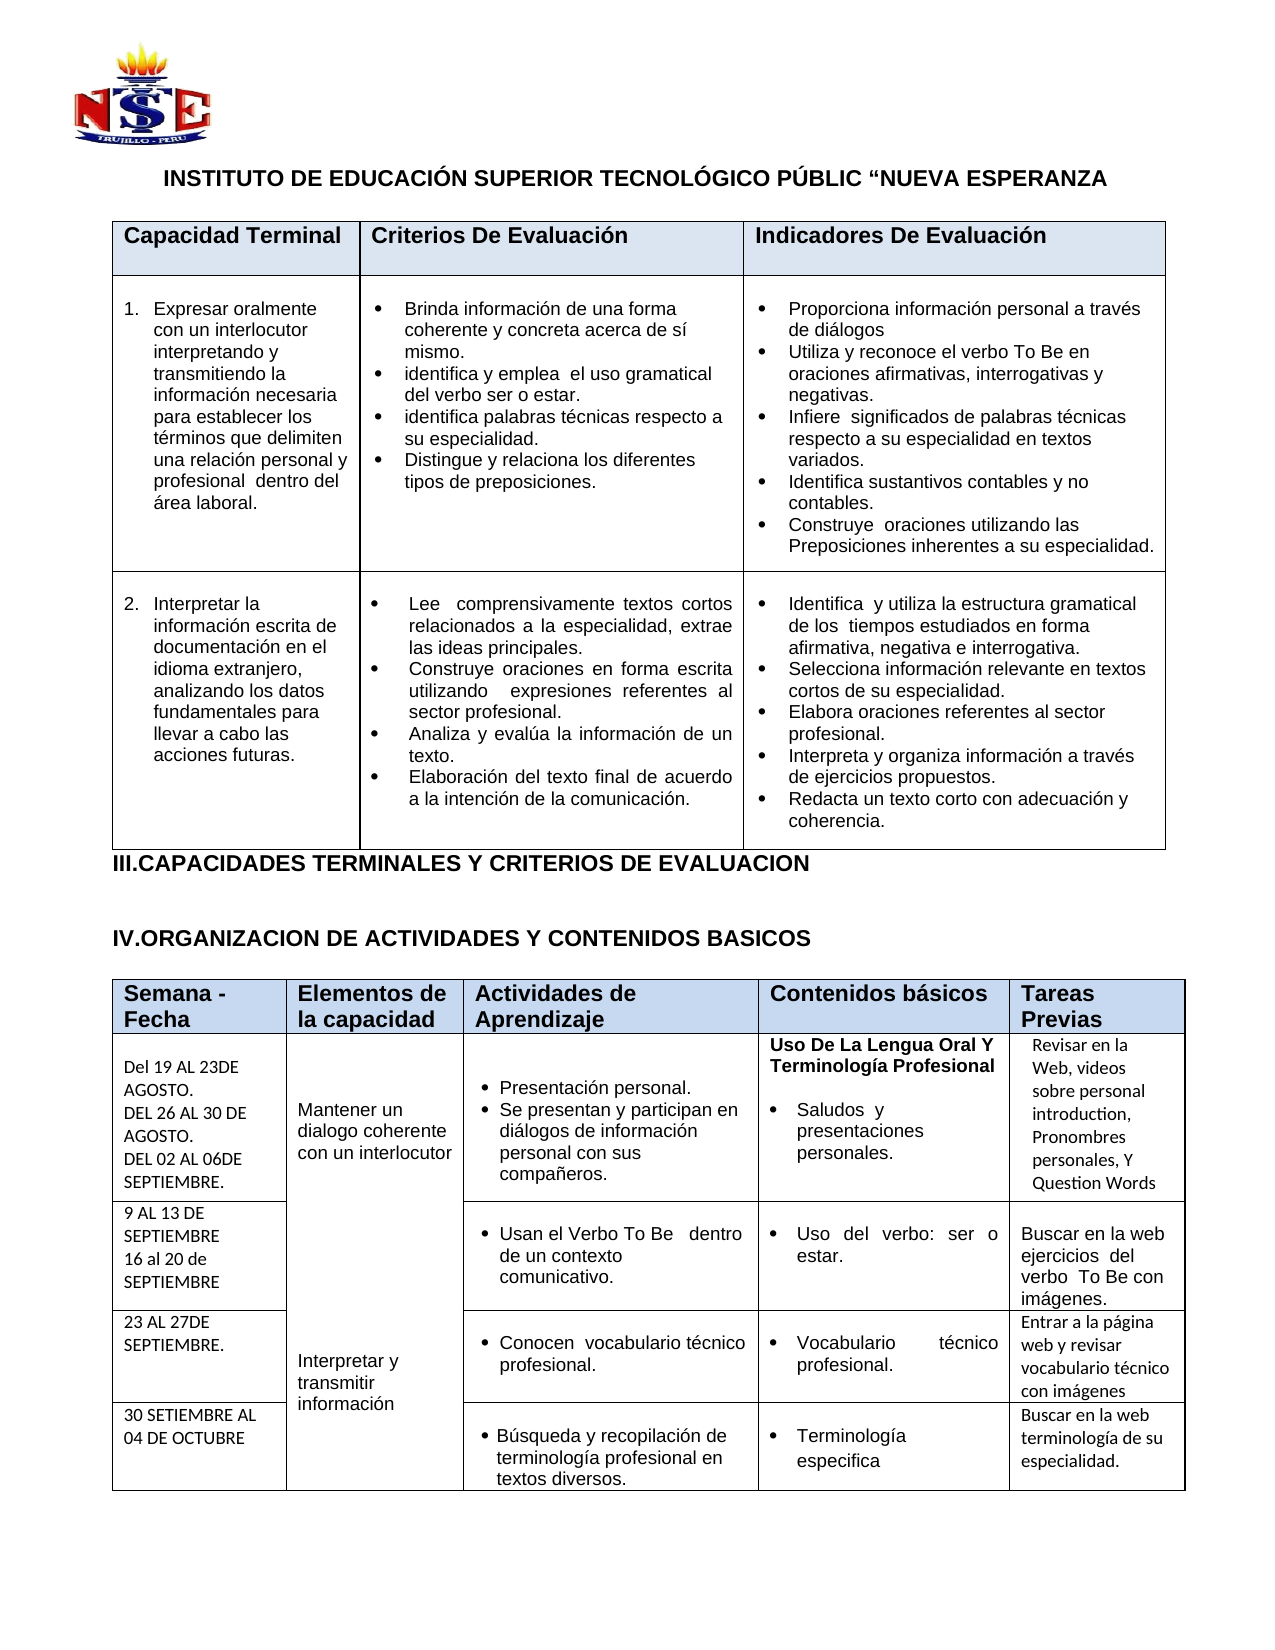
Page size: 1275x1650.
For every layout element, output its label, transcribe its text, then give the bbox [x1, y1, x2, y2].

table_cell Brinda información de una forma coherente y concreta acerca de sí mismo. identifica y emplea el uso gramatical del verbo ser o estar. identifica palabras técnicas respecto a su especialidad. Distingue y relaciona los diferentes tipos de preposiciones. [361, 276, 743, 571]
table_header Contenidos básicos [759, 980, 1009, 1033]
table_header Criterios De Evaluación [361, 222, 743, 275]
table_header Actividades de Aprendizaje [464, 980, 758, 1033]
table_cell Del 19 AL 23DE AGOSTO. DEL 26 AL 30 DE AGOSTO. DEL 02 AL 06DE SEPTIEMBRE. [113, 1034, 286, 1201]
text IV.ORGANIZACION DE ACTIVIDADES Y CONTENIDOS BASICOS [112, 924, 1162, 951]
table_header Tareas Previas [1010, 980, 1184, 1033]
table_cell Entrar a la página web y revisar vocabulario técnico con imágenes [1010, 1311, 1184, 1402]
table_cell Usan el Verbo To Be dentro de un contexto comunicativo. [464, 1202, 758, 1309]
table_cell Proporciona información personal a través de diálogos Utiliza y reconoce el verbo To Be en oraciones afirmativas, interrogativas y negativas. Infiere significados de palabras técnicas respecto a su especialidad en textos variados. Identifica sustantivos contables y no contables. Construye oraciones utilizando las Preposiciones inherentes a su especialidad. [744, 276, 1165, 571]
table_cell Uso del verbo: ser o estar. [759, 1202, 1009, 1309]
table_cell Mantener un dialogo coherente con un interlocutor Interpretar y transmitir información [287, 1034, 463, 1489]
table_header Capacidad Terminal [113, 222, 359, 275]
table_cell Búsqueda y recopilación de terminología profesional en textos diversos. [464, 1403, 758, 1489]
table_cell 30 SETIEMBRE AL 04 DE OCTUBRE [113, 1403, 286, 1489]
table_cell Expresar oralmente con un interlocutor interpretando y transmitiendo la información necesaria para establecer los términos que delimiten una relación personal y profesional dentro del área laboral. [113, 276, 359, 571]
table_cell Terminología especifica [759, 1403, 1009, 1489]
table_cell Conocen vocabulario técnico profesional. [464, 1311, 758, 1402]
table_cell Buscar en la web terminología de su especialidad. [1010, 1403, 1184, 1489]
table_header Elementos de la capacidad [287, 980, 463, 1033]
table_cell Lee comprensivamente textos cortos relacionados a la especialidad, extrae las ideas principales. Construye oraciones en forma escrita utilizando expresiones referentes al sector profesional. Analiza y evalúa la información de un texto. Elaboración del texto final de acuerdo a la intención de la comunicación. [361, 572, 743, 848]
table_cell [1010, 1034, 1184, 1201]
table_cell 9 AL 13 DE SEPTIEMBRE 16 al 20 de SEPTIEMBRE [113, 1202, 286, 1309]
table_header Semana - Fecha [113, 980, 286, 1033]
table_cell 23 AL 27DE SEPTIEMBRE. [113, 1311, 286, 1402]
table_cell Buscar en la web ejercicios del verbo To Be con imágenes. [1010, 1202, 1184, 1309]
picture [70, 42, 214, 147]
table_cell Interpretar la información escrita de documentación en el idioma extranjero, analizando los datos fundamentales para llevar a cabo las acciones futuras. [113, 572, 359, 848]
table_cell Uso De La Lengua Oral Y Terminología Profesional Saludos y presentaciones personales. [759, 1034, 1009, 1201]
text III.CAPACIDADES TERMINALES Y CRITERIOS DE EVALUACION [112, 850, 1162, 876]
table_cell Identifica y utiliza la estructura gramatical de los tiempos estudiados en forma afirmativa, negativa e interrogativa. Selecciona información relevante en textos cortos de su especialidad. Elabora oraciones referentes al sector profesional. Interpreta y organiza información a través de ejercicios propuestos. Redacta un texto corto con adecuación y coherencia. [744, 572, 1165, 848]
table_cell Presentación personal. Se presentan y participan en diálogos de información personal con sus compañeros. [464, 1034, 758, 1201]
table_cell Vocabulario técnico profesional. [759, 1311, 1009, 1402]
table_header Indicadores De Evaluación [744, 222, 1165, 275]
